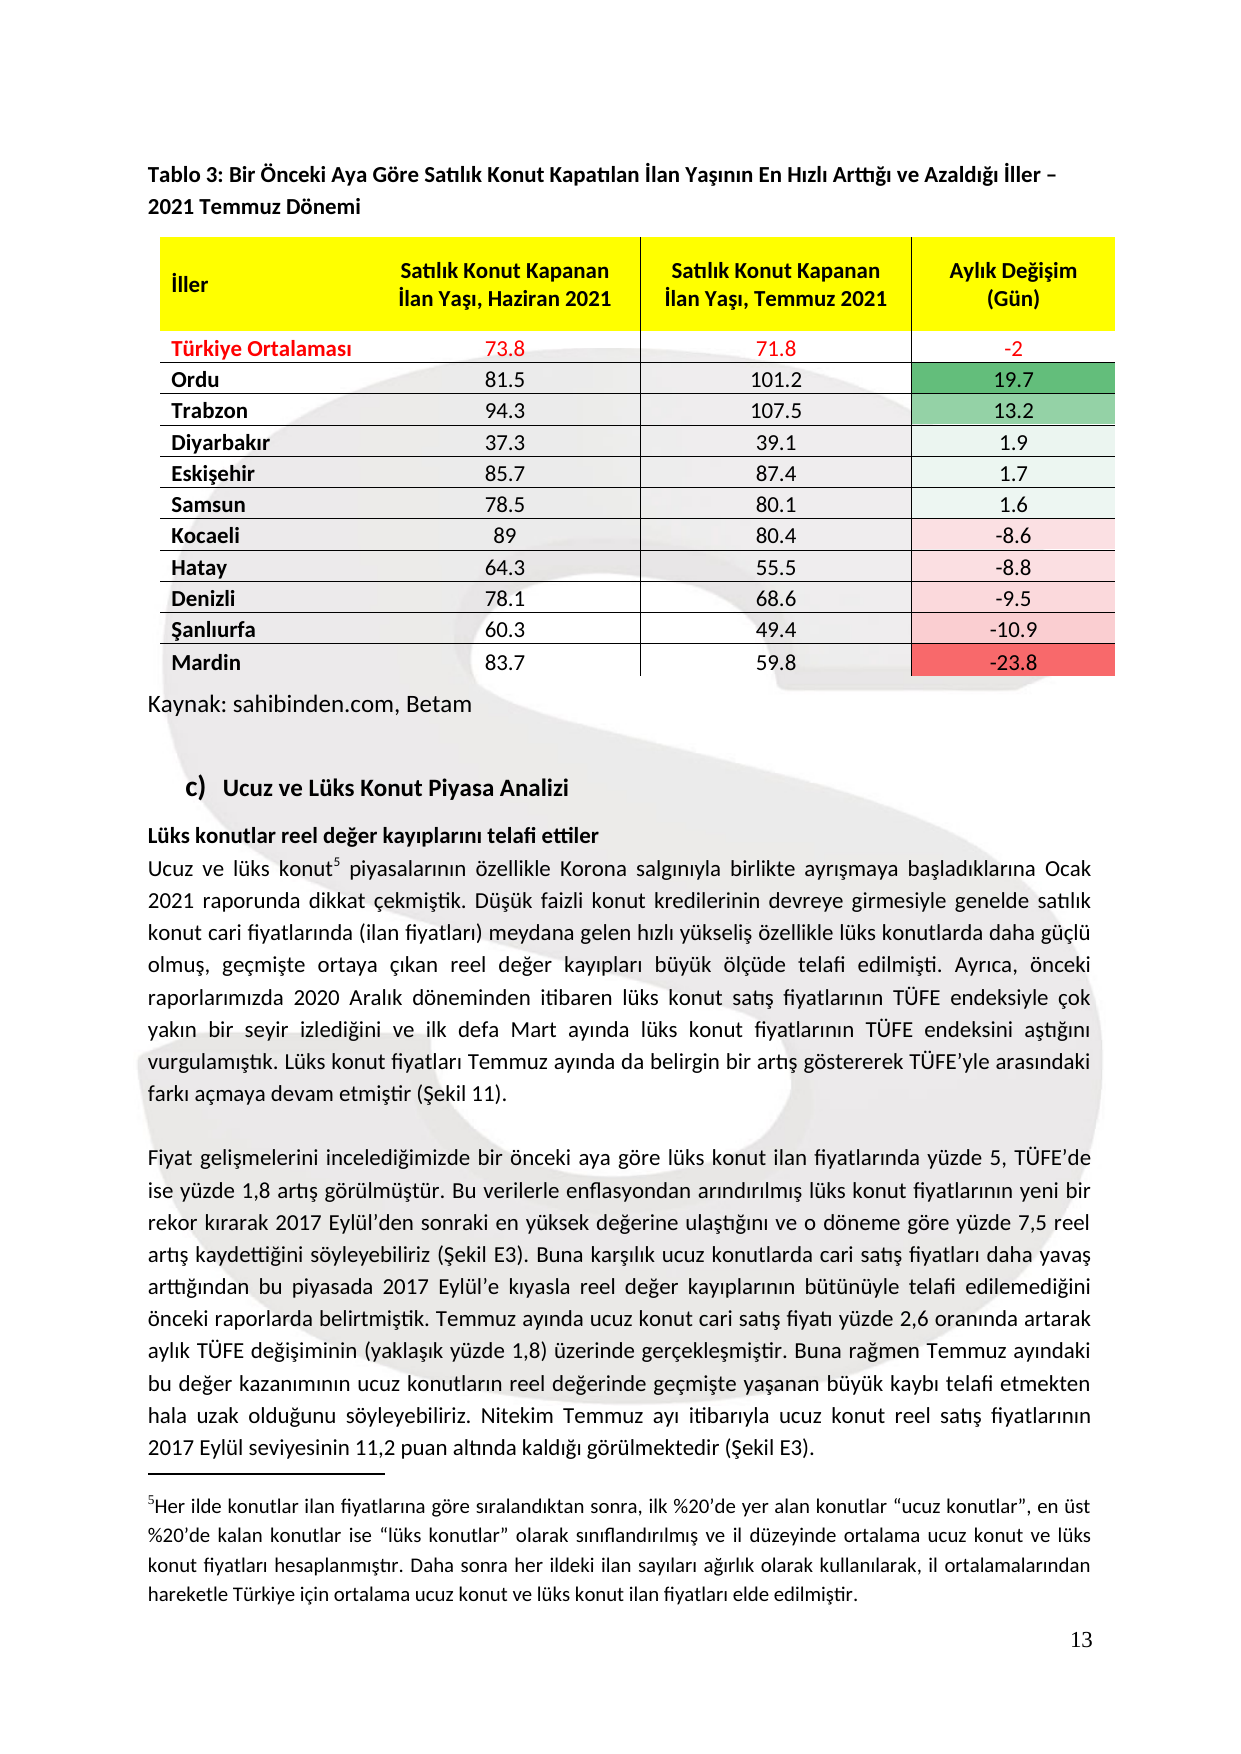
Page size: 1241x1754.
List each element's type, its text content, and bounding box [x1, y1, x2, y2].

table_header İller [160, 237, 369, 331]
table_cell 49.4 [641, 613, 911, 643]
table_cell 87.4 [641, 457, 911, 487]
table_cell Denizli [160, 582, 369, 612]
table_cell Eskişehir [160, 457, 369, 487]
table_cell Hatay [160, 551, 369, 581]
list Ucuz ve Lüks Konut Piyasa Analizi [185, 768, 1093, 804]
table_cell Ordu [160, 363, 369, 393]
picture [133, 348, 1106, 1406]
table_cell 80.1 [641, 488, 911, 518]
table_header Satılık Konut Kapanan İlan Yaşı, Temmuz 2021 [641, 237, 911, 331]
text Ucuz ve lüks konut piyasalarının özellikle Korona salgınıyla birlikte ayrışmaya başladıklarına Ocak 2021 raporunda dikkat çekmiştik. Düşük faizli konut kredilerinin devreye girmesiyle genelde satılık konut cari fiyatlarında (ilan fiyatları) meydana gelen hızlı yükseliş özellikle lüks konutlarda daha güçlü olmuş, geçmişte ortaya çıkan reel değer kayıpları büyük ölçüde telafi edilmişti. Ayrıca, önceki raporlarımızda 2020 Aralık döneminden itibaren lüks konut satış fiyatlarının TÜFE endeksiyle çok yakın bir seyir izlediğini ve ilk defa Mart ayında lüks konut fiyatlarının TÜFE endeksini aştığını vurgulamıştık. Lüks konut fiyatları Temmuz ayında da belirgin bir artış göstererek TÜFE’yle arasındaki farkı açmaya devam etmiştir (Şekil 11). [148, 854, 1093, 1107]
table_cell 83.7 [369, 644, 640, 676]
table_cell Samsun [160, 488, 369, 518]
text Lüks konutlar reel değer kayıplarını telafi ettiler [148, 822, 1093, 850]
table_cell 39.1 [641, 426, 911, 456]
text Tablo 3: Bir Önceki Aya Göre Satılık Konut Kapatılan İlan Yaşının En Hızlı Arttığı ve Azaldığı İller – 2021 Temmuz Dönemi [148, 160, 1093, 220]
table_cell -2 [912, 331, 1115, 362]
table_cell Diyarbakır [160, 426, 369, 456]
table_cell 101.2 [641, 363, 911, 393]
table_cell 13.2 [912, 394, 1115, 424]
table_cell 37.3 [369, 426, 640, 456]
table_cell 55.5 [641, 551, 911, 581]
text Fiyat gelişmelerini incelediğimizde bir önceki aya göre lüks konut ilan fiyatlarında yüzde 5, TÜFE’de ise yüzde 1,8 artış görülmüştür. Bu verilerle enflasyondan arındırılmış lüks konut fiyatlarının yeni bir rekor kırarak 2017 Eylül’den sonraki en yüksek değerine ulaştığını ve o döneme göre yüzde 7,5 reel artış kaydettiğini söyleyebiliriz (Şekil E3). Buna karşılık ucuz konutlarda cari satış fiyatları daha yavaş arttığından bu piyasada 2017 Eylül’e kıyasla reel değer kayıplarının bütünüyle telafi edilemediğini önceki raporlarda belirtmiştik. Temmuz ayında ucuz konut cari satış fiyatı yüzde 2,6 oranında artarak aylık TÜFE değişiminin (yaklaşık yüzde 1,8) üzerinde gerçekleşmiştir. Buna rağmen Temmuz ayındaki bu değer kazanımının ucuz konutların reel değerinde geçmişte yaşanan büyük kaybı telafi etmekten hala uzak olduğunu söyleyebiliriz. Nitekim Temmuz ayı itibarıyla ucuz konut reel satış fiyatlarının 2017 Eylül seviyesinin 11,2 puan altında kaldığı görülmektedir (Şekil E3). [148, 1143, 1093, 1461]
table_cell 107.5 [641, 394, 911, 424]
table_cell 81.5 [369, 363, 640, 393]
table_cell 85.7 [369, 457, 640, 487]
table_cell 1.9 [912, 426, 1115, 456]
table_cell -9.5 [912, 582, 1115, 612]
table_cell 89 [369, 519, 640, 549]
table_cell 71.8 [641, 331, 911, 362]
table_cell Türkiye Ortalaması [160, 331, 369, 362]
table_header Satılık Konut Kapanan İlan Yaşı, Haziran 2021 [369, 237, 640, 331]
table_cell -8.8 [912, 551, 1115, 581]
table_cell 1.6 [912, 488, 1115, 518]
table_cell 80.4 [641, 519, 911, 549]
table_cell 59.8 [641, 644, 911, 676]
table_cell Kocaeli [160, 519, 369, 549]
table_cell 73.8 [369, 331, 640, 362]
table_cell Trabzon [160, 394, 369, 424]
table_cell 68.6 [641, 582, 911, 612]
table_header Aylık Değişim (Gün) [912, 237, 1115, 331]
table_cell -10.9 [912, 613, 1115, 643]
table_cell 19.7 [912, 363, 1115, 393]
table_cell -23.8 [912, 644, 1115, 676]
table_cell 64.3 [369, 551, 640, 581]
table_cell Şanlıurfa [160, 613, 369, 643]
table_cell -8.6 [912, 519, 1115, 549]
table_cell 78.5 [369, 488, 640, 518]
table_cell Mardin [160, 644, 369, 676]
table_cell 60.3 [369, 613, 640, 643]
text Kaynak: sahibinden.com, Betam [148, 688, 1093, 719]
table_cell 78.1 [369, 582, 640, 612]
table_cell 1.7 [912, 457, 1115, 487]
table_cell 94.3 [369, 394, 640, 424]
